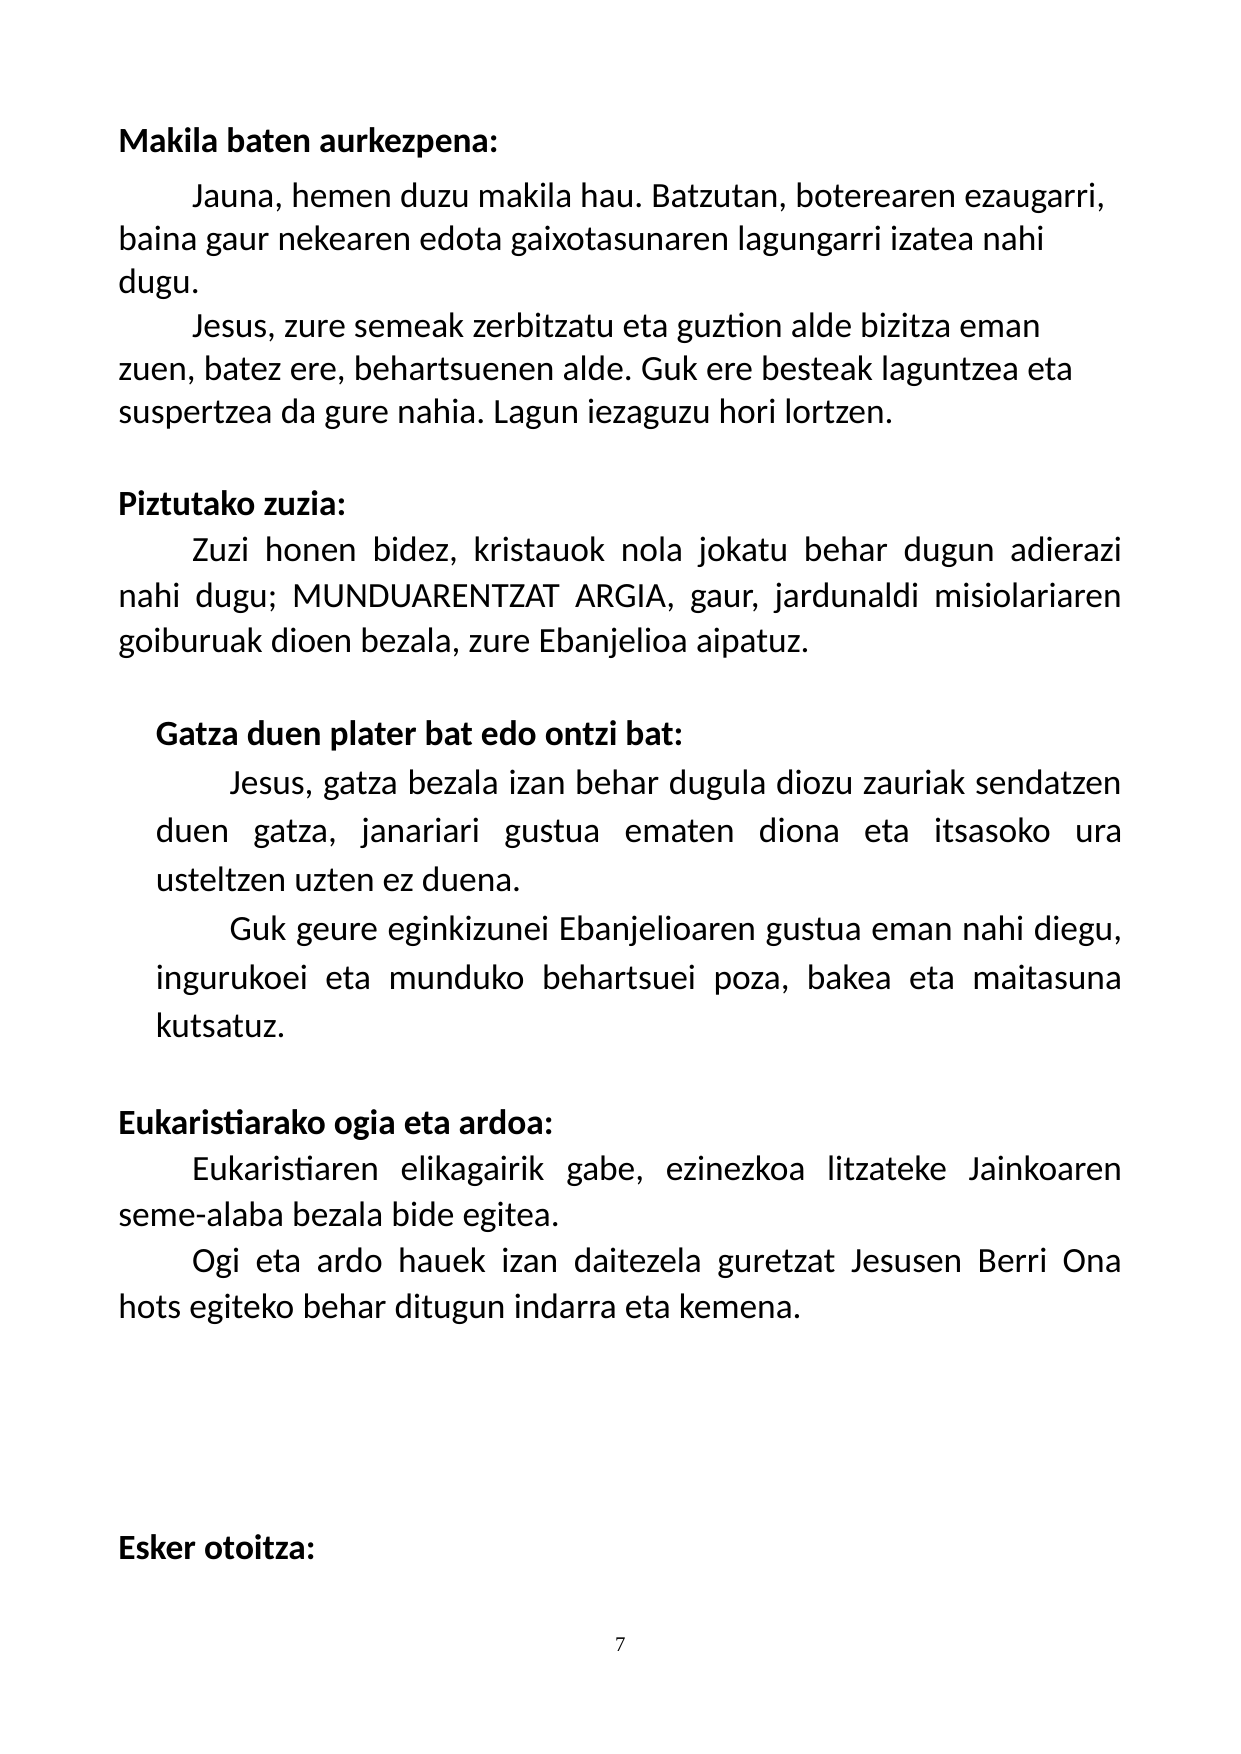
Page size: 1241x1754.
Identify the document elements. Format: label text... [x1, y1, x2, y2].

text Jauna, hemen duzu makila hau. Batzutan, boterearen ezaugarri, baina gaur nekearen edota gaixotasunaren lagungarri izatea nahi dugu. [118, 173, 1122, 303]
text Zuzi honen bidez, kristauok nola jokatu behar dugun adierazi nahi dugu; MUNDUARENTZAT ARGIA, gaur, jardunaldi misiolariaren goiburuak dioen bezala, zure Ebanjelioa aipatuz. [118, 524, 1122, 662]
list Guk geure eginkizunei Ebanjelioaren gustua eman nahi diegu, ingurukoei eta munduko behartsuei poza, bakea eta maitasuna kutsatuz. [156, 906, 1122, 1047]
text Eukaristiaren elikagairik gabe, ezinezkoa litzateke Jainkoaren seme-alaba bezala bide egitea. [118, 1144, 1122, 1236]
list Gatza duen plater bat edo ontzi bat: [156, 711, 1122, 754]
text Eukaristiarako ogia eta ardoa: [118, 1098, 1122, 1144]
text Ogi eta ardo hauek izan daitezela guretzat Jesusen Berri Ona hots egiteko behar ditugun indarra eta kemena. [118, 1236, 1122, 1328]
list Jesus, gatza bezala izan behar dugula diozu zauriak sendatzen duen gatza, janariari gustua ematen diona eta itsasoko ura usteltzen uzten ez duena. [156, 760, 1122, 900]
subtitle Makila baten aurkezpena: [118, 118, 1122, 161]
text Piztutako zuzia: [118, 478, 1122, 524]
text Jesus, zure semeak zerbitzatu eta guztion alde bizitza eman zuen, batez ere, behartsuenen alde. Guk ere besteak laguntzea eta suspertzea da gure nahia. Lagun iezaguzu hori lortzen. [118, 303, 1122, 432]
text Esker otoitza: [118, 1523, 1122, 1569]
